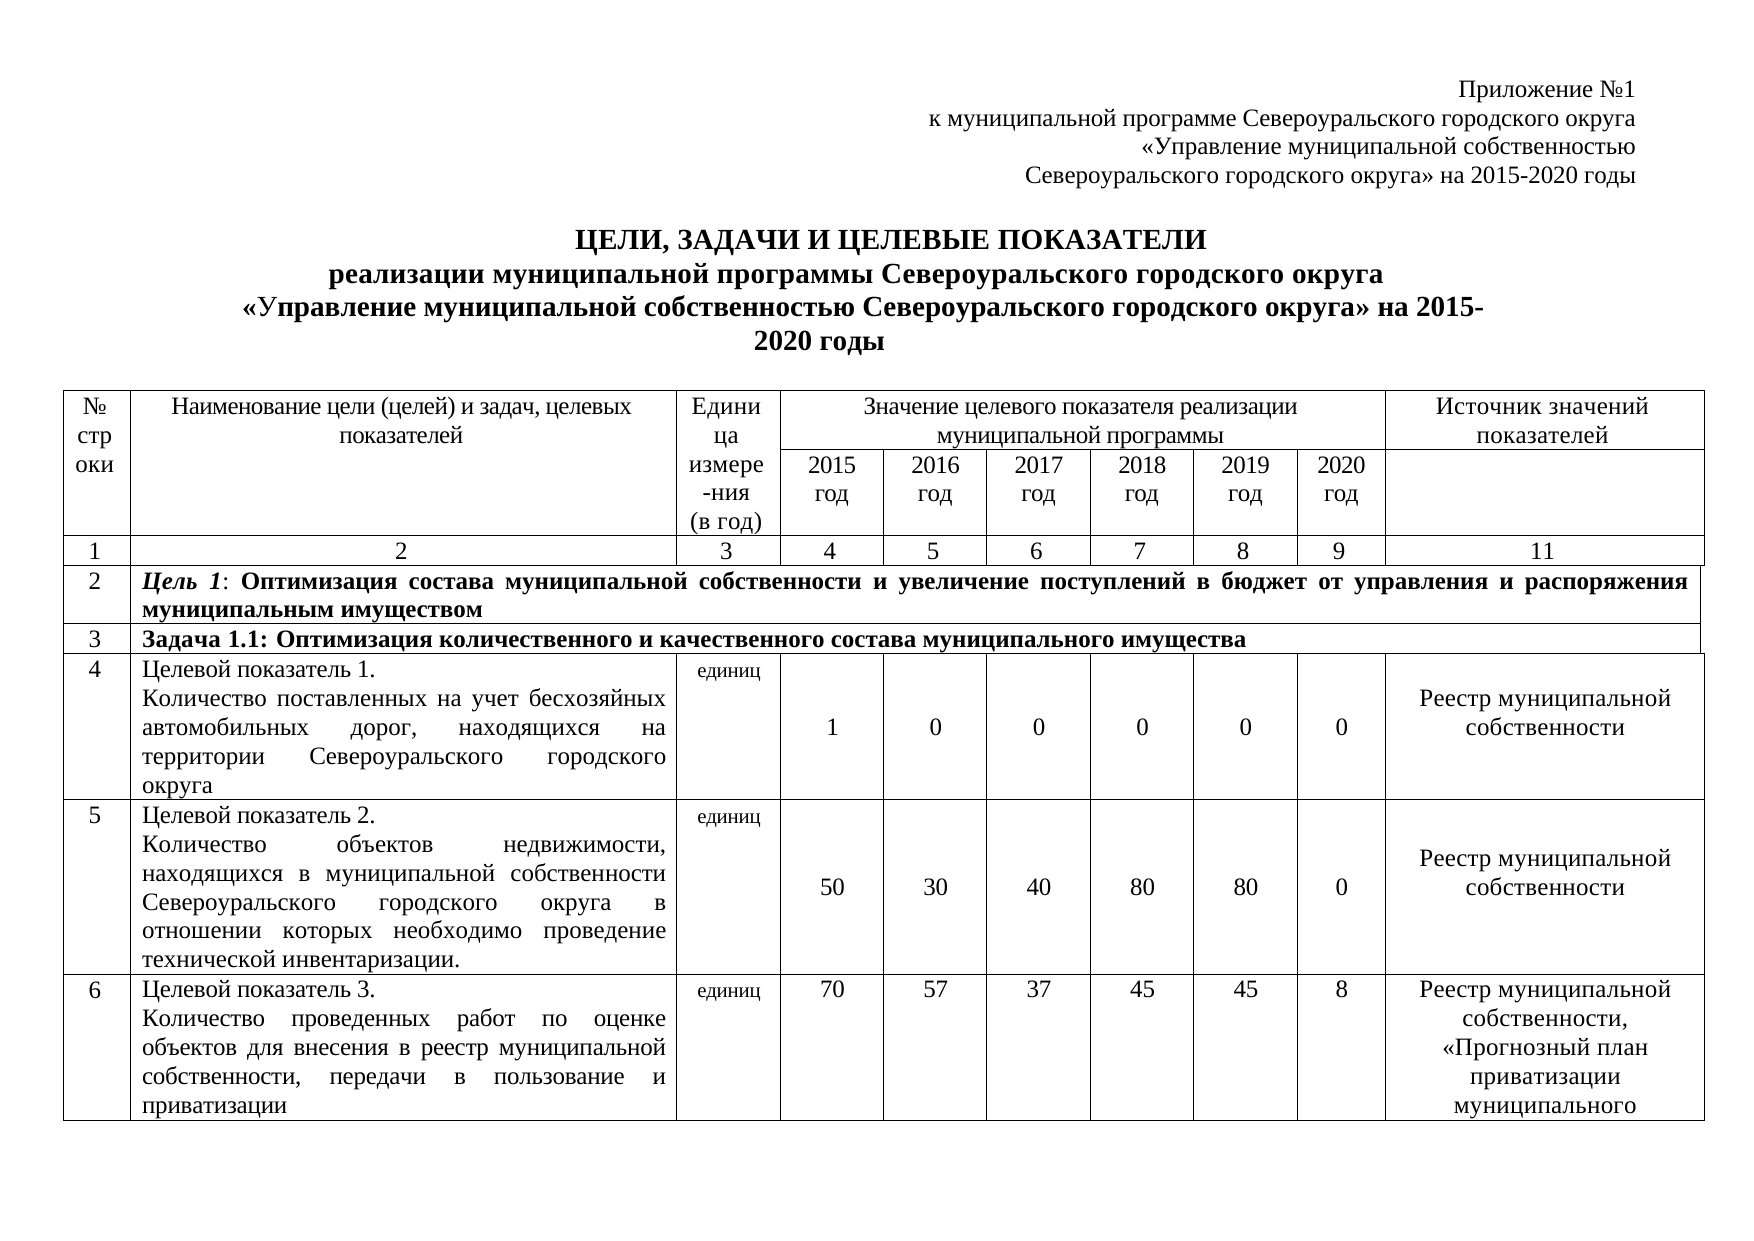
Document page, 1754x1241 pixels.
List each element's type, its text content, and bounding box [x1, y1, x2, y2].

table_cell Реестр муниципальной собственности [1386, 800, 1704, 974]
table_cell 0 [1298, 654, 1385, 799]
table_cell 7 [1091, 536, 1193, 565]
table_header Единица измере-ния (в год) [677, 391, 780, 535]
table_cell 4 [64, 654, 130, 799]
table_cell 3 [64, 624, 130, 653]
table_cell Задача 1.1: Оптимизация количественного и качественного состава муниципального имущества [131, 624, 1700, 653]
table_cell 5 [884, 536, 986, 565]
table_cell Цель 1: Оптимизация состава муниципальной собственности и увеличение поступлений в бюджет от управления и распоряжения муниципальным имуществом [131, 566, 1700, 623]
text к муниципальной программе Североуральского городского округа [133, 103, 1636, 131]
table_cell 3 [677, 536, 780, 565]
table_cell 80 [1091, 800, 1193, 974]
table_cell единиц [677, 654, 780, 799]
table_cell 2020 год [1298, 450, 1385, 535]
table_cell 2019 год [1194, 450, 1297, 535]
table_cell 6 [987, 536, 1090, 565]
text Североуральского городского округа» на 2015-2020 годы [133, 160, 1636, 189]
table_cell 11 [1386, 536, 1704, 565]
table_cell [131, 975, 676, 1119]
table_cell 8 [1194, 536, 1297, 565]
table_cell 70 [781, 975, 883, 1119]
table_cell 6 [64, 975, 130, 1119]
table_cell 9 [1298, 536, 1385, 565]
table_cell 45 [1194, 975, 1297, 1119]
table_cell 5 [64, 800, 130, 974]
table_cell 1 [64, 536, 130, 565]
table_cell Реестр муниципальной собственности [1386, 654, 1704, 799]
table_cell [1386, 450, 1704, 535]
text «Управление муниципальной собственностью [133, 131, 1636, 160]
table_cell 0 [1091, 654, 1193, 799]
table_cell Целевой показатель 2. Количество объектов недвижимости, находящихся в муниципальной собственности Североуральского городского округа в отношении которых необходимо проведение технической инвентаризации. [131, 800, 676, 974]
table_cell 0 [884, 654, 986, 799]
table_cell 45 [1091, 975, 1193, 1119]
table_cell 2017 год [987, 450, 1090, 535]
table_cell 0 [1194, 654, 1297, 799]
text реализации муниципальной программы Североуральского городского округа [133, 256, 1505, 289]
table_cell 40 [987, 800, 1090, 974]
table_cell 50 [781, 800, 883, 974]
table_header № строки [64, 391, 130, 535]
table_cell 80 [1194, 800, 1297, 974]
table_cell 30 [884, 800, 986, 974]
table_cell 2016 год [884, 450, 986, 535]
table_cell 2018 год [1091, 450, 1193, 535]
table_header Значение целевого показателя реализации муниципальной программы [781, 391, 1385, 449]
table_cell единиц [677, 975, 780, 1119]
table_cell 2 [64, 566, 130, 623]
text «Управление муниципальной собственностью Североуральского городского округа» на 2015- 2020 годы [133, 289, 1505, 357]
table_cell 37 [987, 975, 1090, 1119]
table_cell единиц [677, 800, 780, 974]
text Приложение №1 [133, 74, 1636, 103]
table_cell 4 [781, 536, 883, 565]
table_cell 0 [1298, 800, 1385, 974]
table_cell 8 [1298, 975, 1385, 1119]
text ЦЕЛИ, ЗАДАЧИ И ЦЕЛЕВЫЕ ПОКАЗАТЕЛИ [133, 222, 1330, 256]
table_header Источник значений показателей [1386, 391, 1704, 449]
table_cell 0 [987, 654, 1090, 799]
table_cell Целевой показатель 1. Количество поставленных на учет бесхозяйных автомобильных дорог, находящихся на территории Североуральского городского округа [131, 654, 676, 799]
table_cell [1386, 975, 1704, 1119]
table_cell 1 [781, 654, 883, 799]
table_cell 2 [131, 536, 676, 565]
table_header Наименование цели (целей) и задач, целевых показателей [131, 391, 676, 535]
table_cell 57 [884, 975, 986, 1119]
table_cell 2015 год [781, 450, 883, 535]
